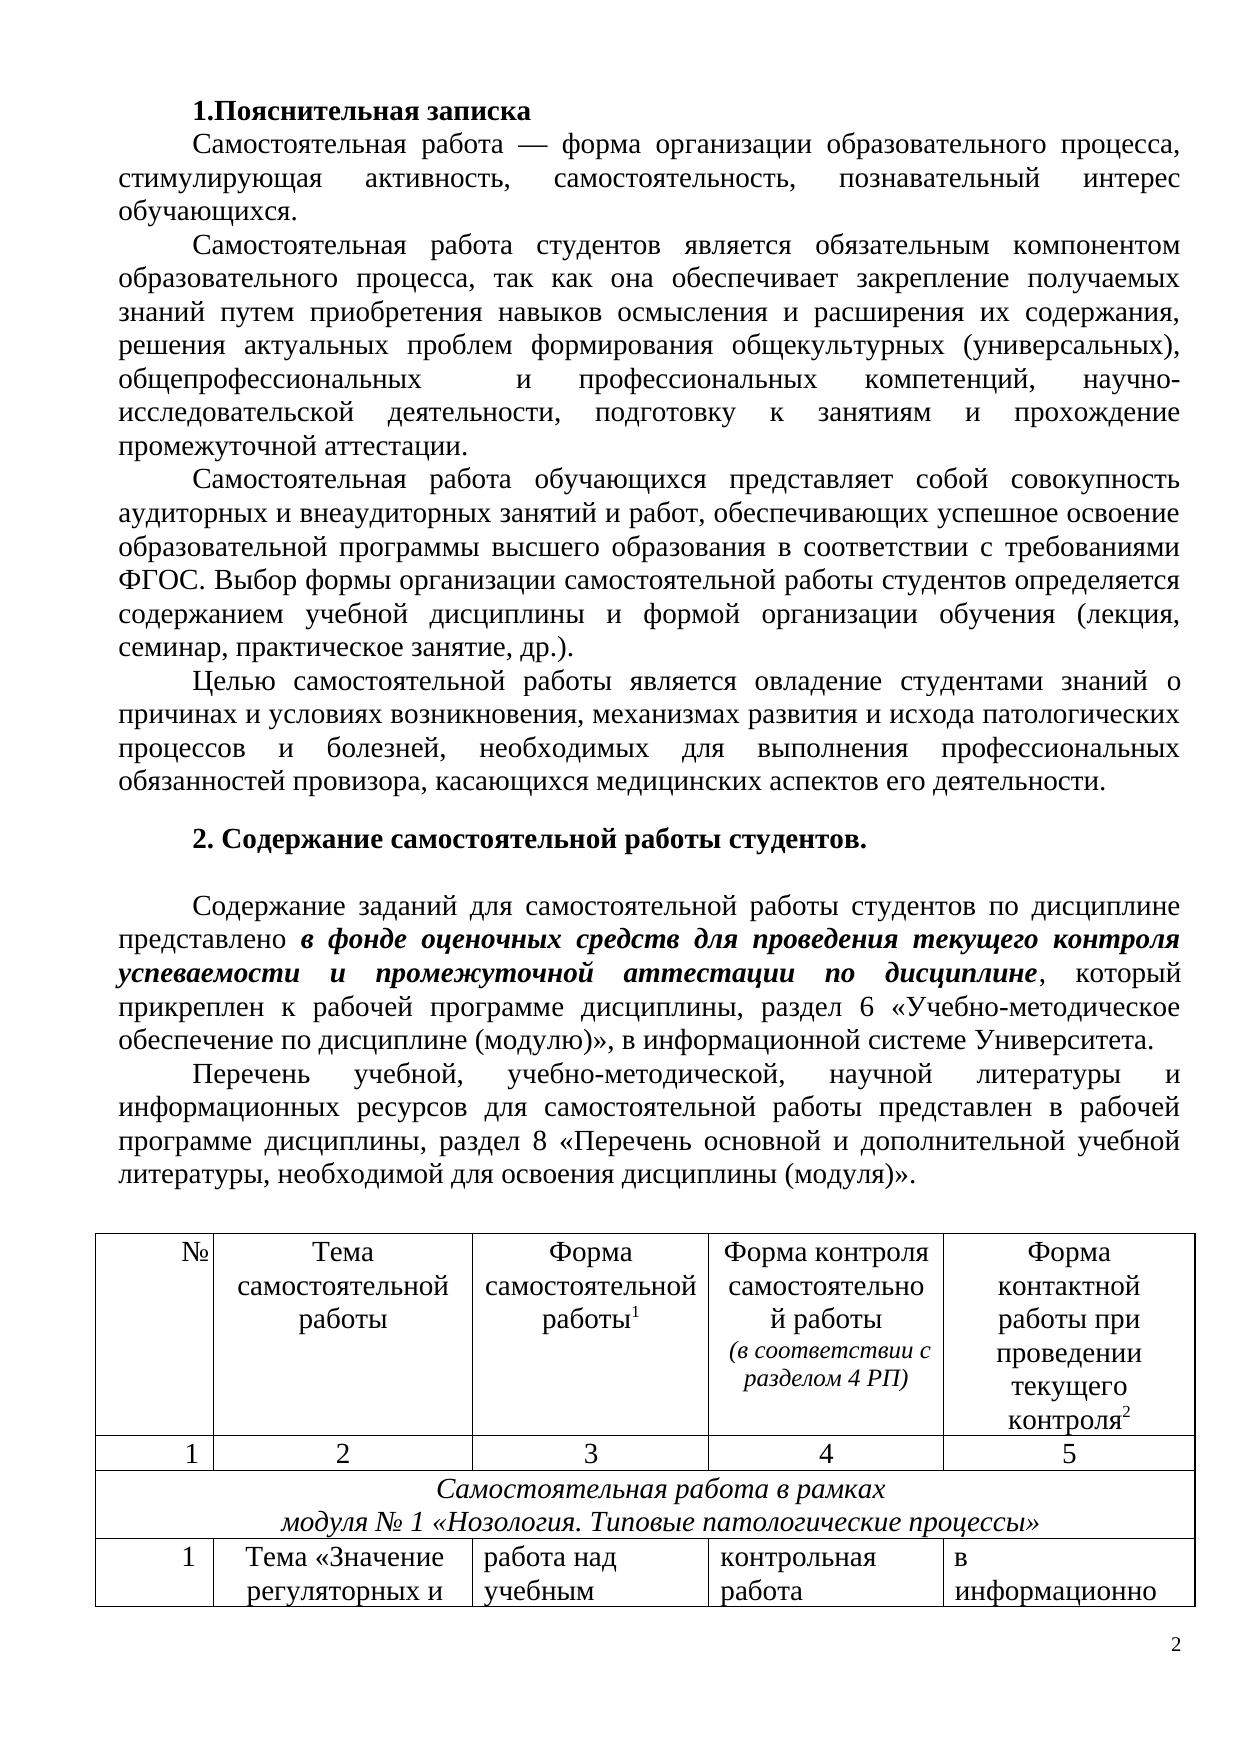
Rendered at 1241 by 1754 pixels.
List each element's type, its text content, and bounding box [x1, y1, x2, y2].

table_header Форма самостоятельной работы1 [473, 1234, 708, 1435]
text 2. Содержание самостоятельной работы студентов. [118, 821, 1181, 854]
text Самостоятельная работа студентов является обязательным компонентом образовательного процесса, так как она обеспечивает закрепление получаемых знаний путем приобретения навыков осмысления и расширения их содержания, решения актуальных проблем формирования общекультурных (универсальных), общепрофессиональных и профессиональных компетенций, научно-исследовательской деятельности, подготовку к занятиям и прохождение промежуточной аттестации. [118, 227, 1181, 462]
text Содержание заданий для самостоятельной работы студентов по дисциплине представлено в фонде оценочных средств для проведения текущего контроля успеваемости и промежуточной аттестации по дисциплине, который прикреплен к рабочей программе дисциплины, раздел 6 «Учебно-методическое обеспечение по дисциплине (модулю)», в информационной системе Университета. [118, 888, 1181, 1056]
table_cell 5 [944, 1436, 1194, 1470]
text 1.Пояснительная записка [118, 93, 1181, 126]
table_header № [96, 1234, 213, 1435]
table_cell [944, 1539, 1194, 1606]
text Перечень учебной, учебно-методической, научной литературы и информационных ресурсов для самостоятельной работы представлен в рабочей программе дисциплины, раздел 8 «Перечень основной и дополнительной учебной литературы, необходимой для освоения дисциплины (модуля)». [118, 1056, 1181, 1190]
table_header Форма контактной работы при проведении текущего контроля2 [944, 1234, 1194, 1435]
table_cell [214, 1539, 472, 1606]
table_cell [473, 1539, 708, 1606]
text Самостоятельная работа — форма организации образовательного процесса, стимулирующая активность, самостоятельность, познавательный интерес обучающихся. [118, 126, 1181, 227]
table_cell 3 [473, 1436, 708, 1470]
table_cell контрольная работа [709, 1539, 943, 1606]
table_header Тема самостоятельной работы [214, 1234, 472, 1435]
table_header Форма контроля самостоятельной работы (в соответствии с разделом 4 РП) [709, 1234, 943, 1435]
table_cell 2 [214, 1436, 472, 1470]
text Целью самостоятельной работы является овладение студентами знаний о причинах и условиях возникновения, механизмах развития и исхода патологических процессов и болезней, необходимых для выполнения профессиональных обязанностей провизора, касающихся медицинских аспектов его деятельности. [118, 663, 1167, 696]
table_cell Самостоятельная работа в рамках модуля № 1 «Нозология. Типовые патологические процессы» [96, 1471, 1194, 1538]
text Целью самостоятельной работы является овладение студентами знаний о причинах и условиях возникновения, механизмах развития и исхода патологических процессов и болезней, необходимых для выполнения профессиональных обязанностей провизора, касающихся медицинских аспектов его деятельности. [118, 763, 1181, 797]
table_cell 1 [96, 1539, 213, 1606]
table_cell 4 [709, 1436, 943, 1470]
table_cell 1 [96, 1436, 213, 1470]
text Самостоятельная работа обучающихся представляет собой совокупность аудиторных и внеаудиторных занятий и работ, обеспечивающих успешное освоение образовательной программы высшего образования в соответствии с требованиями ФГОС. Выбор формы организации самостоятельной работы студентов определяется содержанием учебной дисциплины и формой организации обучения (лекция, семинар, практическое занятие, др.). [118, 462, 1181, 663]
